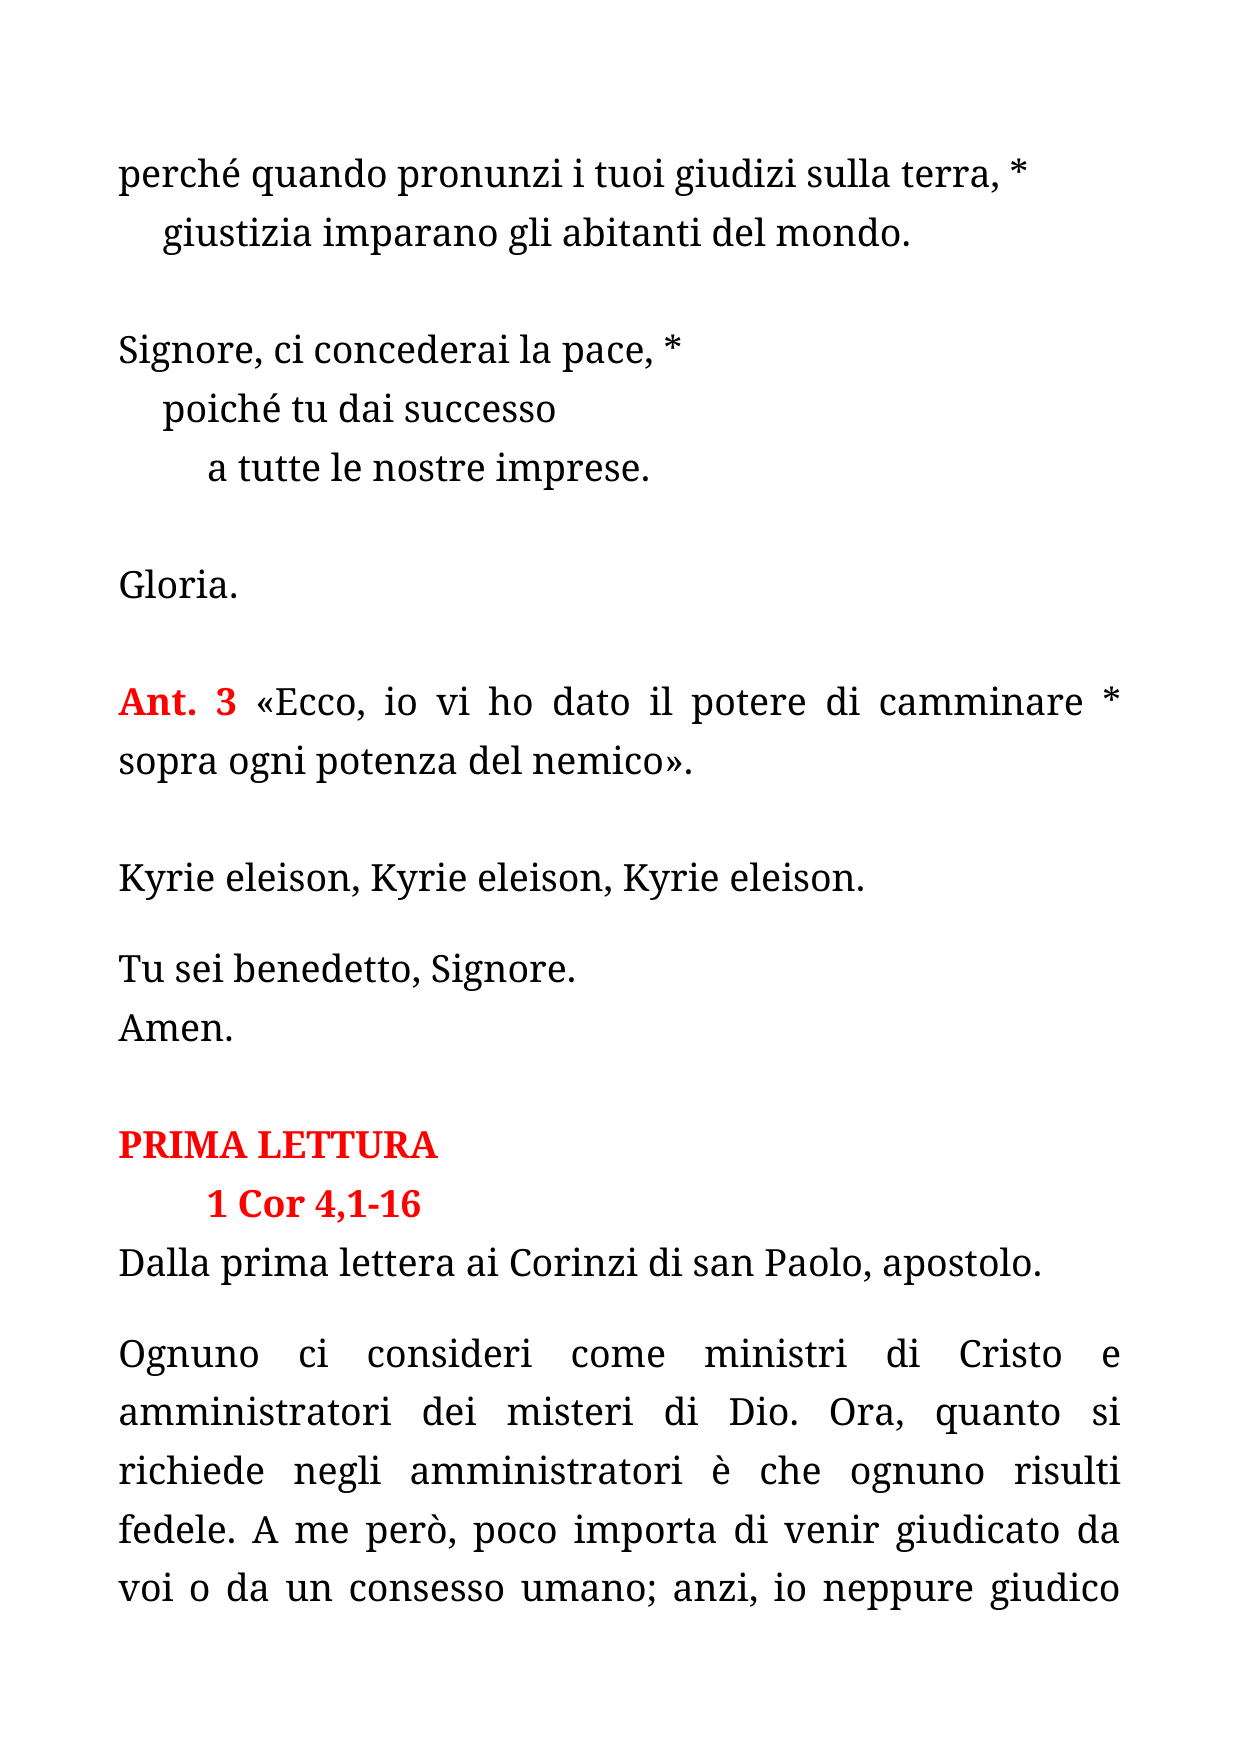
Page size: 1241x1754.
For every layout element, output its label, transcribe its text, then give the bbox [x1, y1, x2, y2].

text Signore, ci concederai la pace, * [118, 323, 1122, 374]
text Gloria. [118, 558, 1122, 609]
text a tutte le nostre imprese. [118, 441, 1122, 492]
text perché quando pronunzi i tuoi giudizi sulla terra, * [118, 148, 1122, 199]
text giustizia imparano gli abitanti del mondo. [118, 206, 1122, 257]
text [118, 1327, 1122, 1613]
text PRIMA LETTURA 1 Cor 4,1-16 [118, 1118, 1122, 1228]
text Amen. [118, 1001, 1122, 1052]
text Ant. 3 «Ecco, io vi ho dato il potere di camminare * sopra ogni potenza del nemico». [118, 675, 1122, 785]
text poiché tu dai successo [118, 382, 1122, 433]
text Dalla prima lettera ai Corinzi di san Paolo, apostolo. [118, 1236, 1122, 1287]
text Tu sei benedetto, Signore. [118, 943, 1122, 994]
text Kyrie eleison, Kyrie eleison, Kyrie eleison. [118, 851, 1122, 902]
